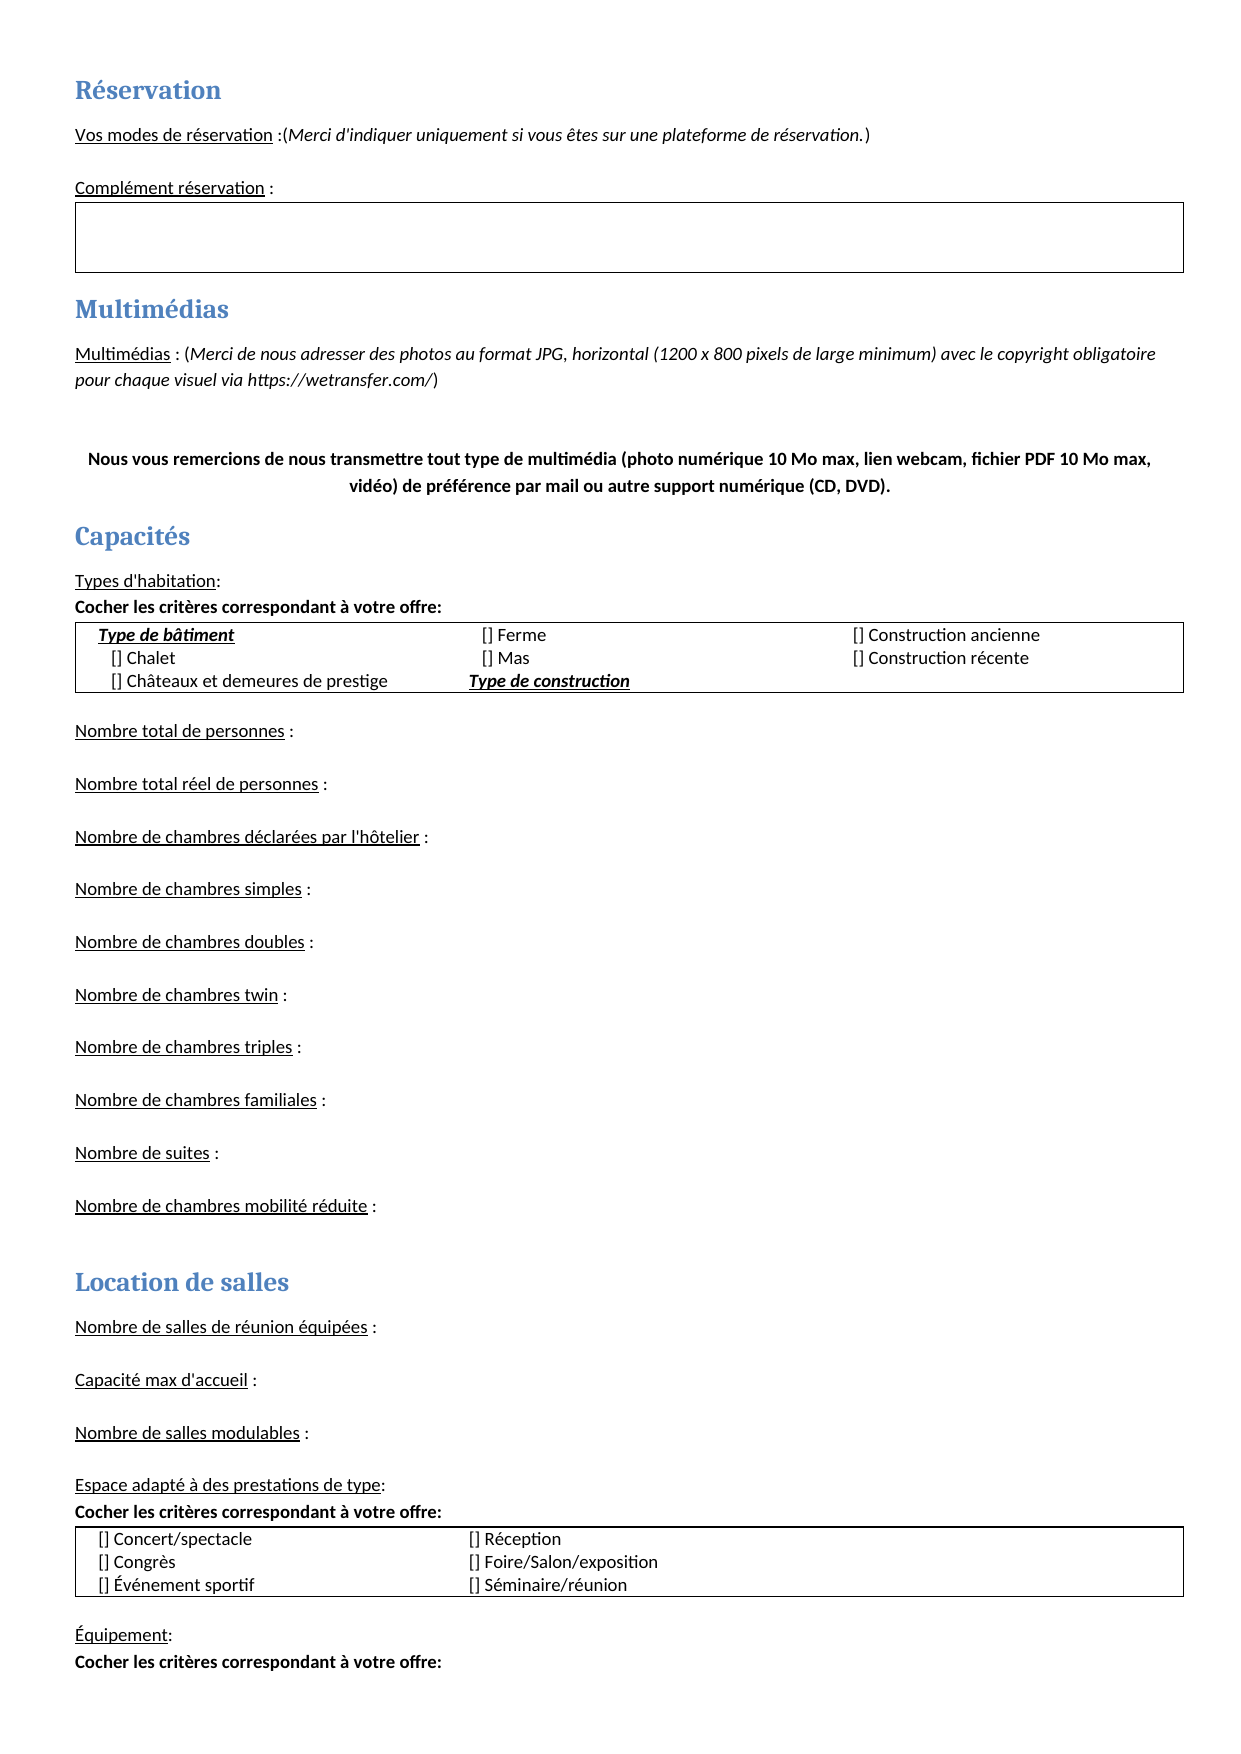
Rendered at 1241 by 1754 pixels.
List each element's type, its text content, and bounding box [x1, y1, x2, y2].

subtitle Multimédias [75, 294, 1165, 325]
text Nombre de chambres mobilité réduite : [75, 1194, 1165, 1217]
text Nombre total réel de personnes : [75, 772, 1165, 795]
subtitle Capacités [75, 521, 1165, 552]
text Nous vous remercions de nous transmettre tout type de multimédia (photo numérique 10 Mo max, lien webcam, fichier PDF 10 Mo max, vidéo) de préférence par mail ou autre support numérique (CD, DVD). [75, 448, 1165, 497]
text Complément réservation : [75, 176, 1165, 199]
table_header [817, 623, 1183, 692]
text Espace adapté à des prestations de type: [75, 1474, 1165, 1497]
table_header [76, 623, 446, 692]
text Nombre de chambres déclarées par l'hôtelier : [75, 825, 1165, 848]
table_header [817, 1528, 1183, 1596]
text Équipement: [75, 1624, 1165, 1647]
text Nombre de salles de réunion équipées : [75, 1316, 1165, 1338]
table_header [446, 1528, 817, 1596]
text Types d'habitation: [75, 569, 1165, 592]
text Vos modes de réservation :(Merci d'indiquer uniquement si vous êtes sur une plateforme de réservation.) [75, 123, 1165, 146]
table_header [446, 623, 817, 692]
text Nombre de chambres twin : [75, 983, 1165, 1006]
subtitle Location de salles [75, 1267, 1165, 1298]
text Capacité max d'accueil : [75, 1368, 1165, 1391]
subtitle Réservation [75, 75, 1165, 106]
text Nombre de suites : [75, 1141, 1165, 1164]
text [75, 1500, 1165, 1523]
text Nombre de chambres triples : [75, 1036, 1165, 1058]
text Nombre de chambres simples : [75, 877, 1165, 900]
text Multimédias : (Merci de nous adresser des photos au format JPG, horizontal (1200 x 800 pixels de large minimum) avec le copyright obligatoire pour chaque visuel via https://wetransfer.com/) [75, 342, 1165, 391]
text Nombre de salles modulables : [75, 1421, 1165, 1444]
table_header [76, 1528, 446, 1596]
text Nombre total de personnes : [75, 719, 1165, 742]
text Nombre de chambres familiales : [75, 1088, 1165, 1111]
table_header [76, 203, 1183, 272]
text Nombre de chambres doubles : [75, 930, 1165, 953]
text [75, 1650, 1165, 1673]
text Cocher les critères correspondant à votre offre: [75, 596, 1165, 619]
